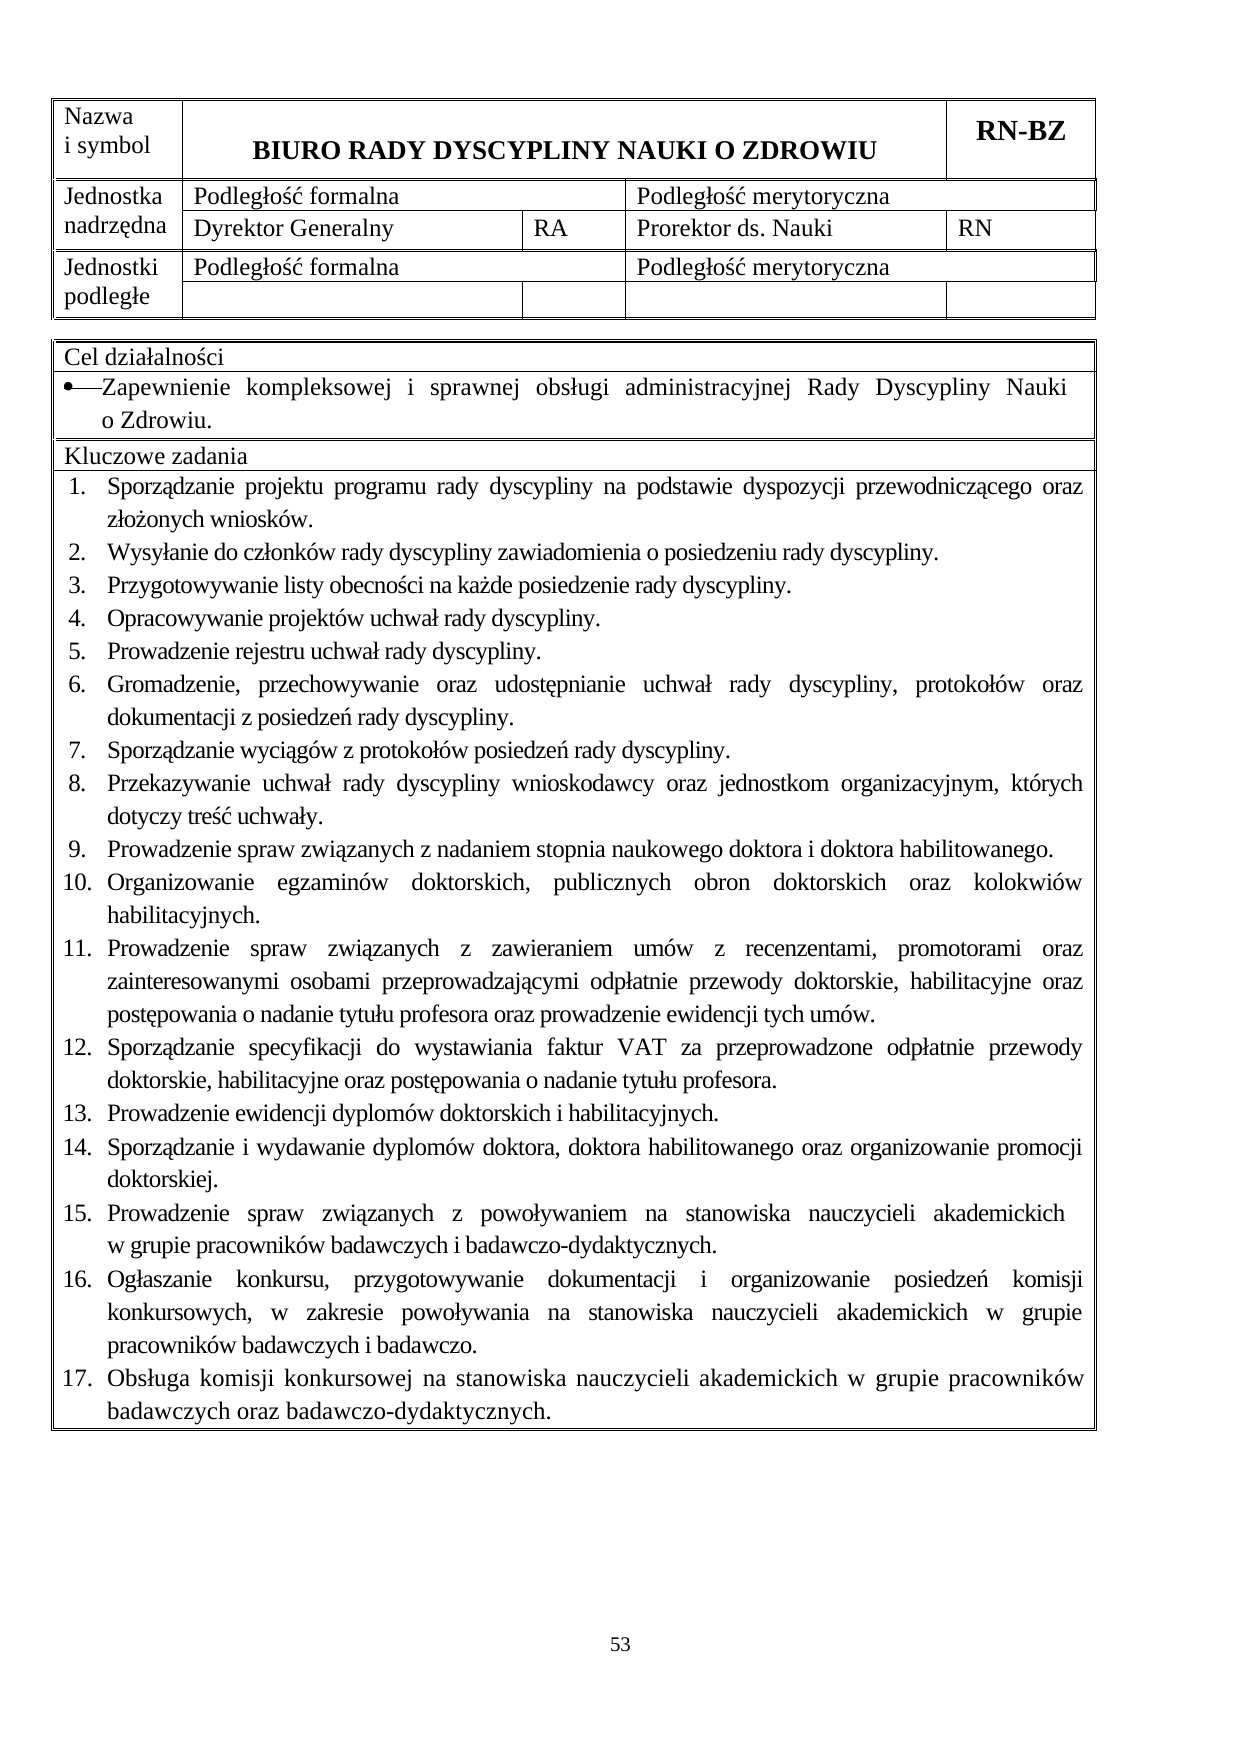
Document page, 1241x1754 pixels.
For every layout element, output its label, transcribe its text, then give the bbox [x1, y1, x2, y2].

table_cell [183, 282, 522, 317]
table_cell [523, 282, 625, 317]
table_header RN-BZ [947, 101, 1095, 178]
table_header Nazwa i symbol [54, 101, 182, 178]
table_cell Zapewnienie kompleksowej i sprawnej obsługi administracyjnej Rady Dyscypliny Nauki o Zdrowiu. [54, 372, 1094, 438]
table_cell Podległość merytoryczna [626, 181, 1094, 210]
table_cell Podległość merytoryczna [626, 252, 1094, 281]
table_cell [53, 317, 1096, 339]
table_cell [626, 282, 946, 317]
table_cell Podległość formalna [183, 181, 625, 210]
table_cell Jednostki podległe [53, 249, 182, 317]
table_cell RN [947, 211, 1095, 249]
table_cell Kluczowe zadania [53, 438, 1096, 470]
table_cell Podległość formalna [183, 252, 625, 281]
table_cell RA [523, 211, 625, 249]
table_cell [947, 282, 1095, 317]
table_header BIURO RADY DYSCYPLINY NAUKI O ZDROWIU [183, 101, 946, 178]
table_cell Dyrektor Generalny [183, 211, 522, 249]
table_cell Jednostka nadrzędna [53, 178, 182, 249]
table_cell Cel działalności [53, 339, 1096, 371]
table_cell Prorektor ds. Nauki [626, 211, 946, 249]
